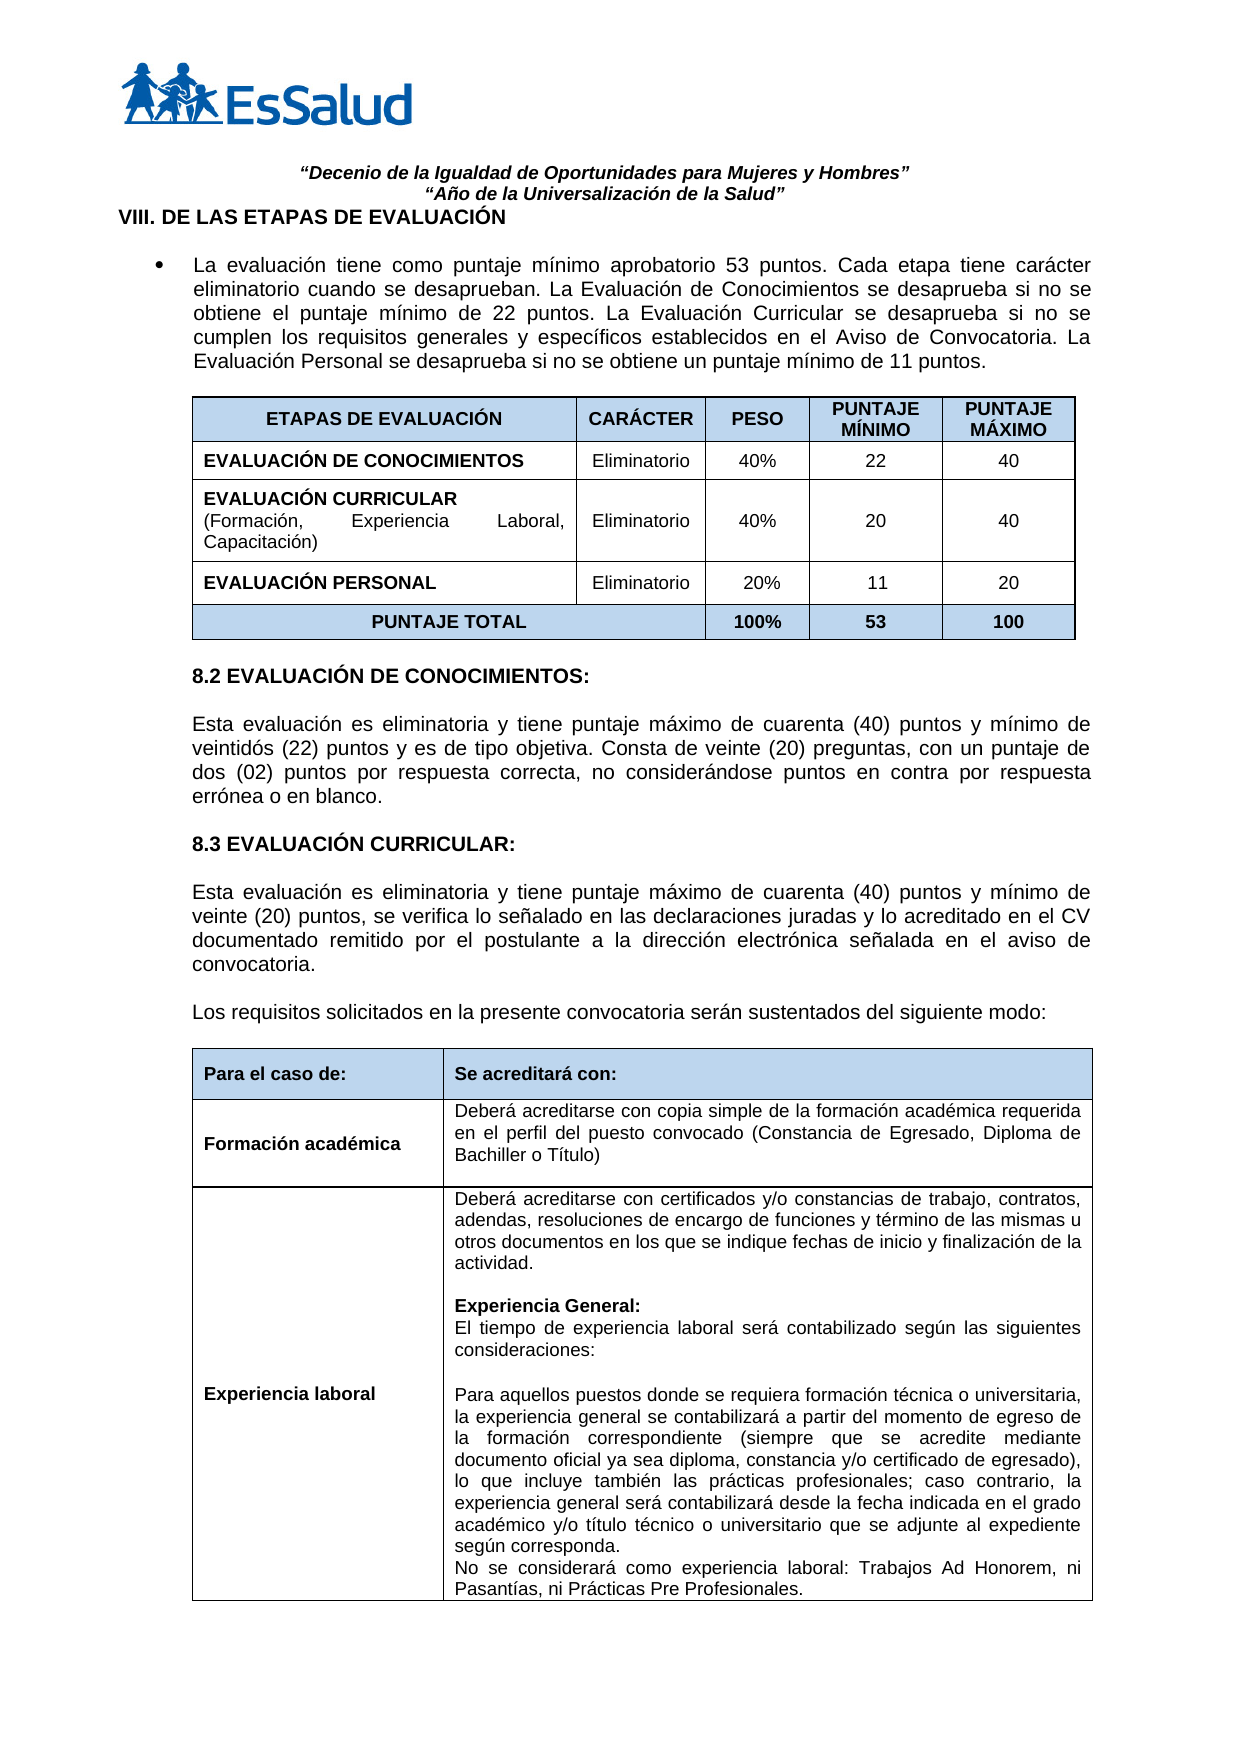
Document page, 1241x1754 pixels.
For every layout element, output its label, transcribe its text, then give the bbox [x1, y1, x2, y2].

table_header Para el caso de: [193, 1049, 443, 1099]
text Los requisitos solicitados en la presente convocatoria serán sustentados del siguiente modo: [192, 1000, 1092, 1024]
table_header ETAPAS DE EVALUACIÓN [193, 398, 576, 441]
table_cell 40% [706, 480, 809, 561]
table_cell 100% [706, 605, 809, 639]
list La evaluación tiene como puntaje mínimo aprobatorio 53 puntos. Cada etapa tiene carácter eliminatorio cuando se desaprueban. La Evaluación de Conocimientos se desaprueba si no se obtiene el puntaje mínimo de 22 puntos. La Evaluación Curricular se desaprueba si no se cumplen los requisitos generales y específicos establecidos en el Aviso de Convocatoria. La Evaluación Personal se desaprueba si no se obtiene un puntaje mínimo de 11 puntos. [156, 252, 1092, 372]
table_cell EVALUACIÓN PERSONAL [193, 562, 576, 604]
table_cell 100 [943, 605, 1074, 639]
table_cell PUNTAJE TOTAL [193, 605, 705, 639]
picture [96, 31, 440, 155]
table_cell Eliminatorio [577, 442, 705, 479]
table_cell EVALUACIÓN DE CONOCIMIENTOS [193, 442, 576, 479]
table_cell 40 [943, 442, 1074, 479]
table_cell 22 [810, 442, 942, 479]
table_header PUNTAJE MÁXIMO [943, 398, 1074, 441]
text Esta evaluación es eliminatoria y tiene puntaje máximo de cuarenta (40) puntos y mínimo de veinte (20) puntos, se verifica lo señalado en las declaraciones juradas y lo acreditado en el CV documentado remitido por el postulante a la dirección electrónica señalada en el aviso de convocatoria. [192, 880, 1092, 976]
table_cell 20% [706, 562, 809, 604]
list DE LAS ETAPAS DE EVALUACIÓN [118, 204, 1092, 228]
table_header PESO [706, 398, 809, 441]
table_header CARÁCTER [577, 398, 705, 441]
table_cell Deberá acreditarse con certificados y/o constancias de trabajo, contratos, adendas, resoluciones de encargo de funciones y término de las mismas u otros documentos en los que se indique fechas de inicio y finalización de la actividad. Experiencia General: El tiempo de experiencia laboral será contabilizado según las siguientes consideraciones: Para aquellos puestos donde se requiera formación técnica o universitaria, la experiencia general se contabilizará a partir del momento de egreso de la formación correspondiente (siempre que se acredite mediante documento oficial ya sea diploma, constancia y/o certificado de egresado), lo que incluye también las prácticas profesionales; caso contrario, la experiencia general será contabilizará desde la fecha indicada en el grado académico y/o título técnico o universitario que se adjunte al expediente según corresponda. No se considerará como experiencia laboral: Trabajos Ad Honorem, ni Pasantías, ni Prácticas Pre Profesionales. [444, 1188, 1092, 1600]
table_cell 53 [810, 605, 942, 639]
table_cell 20 [810, 480, 942, 561]
table_cell 40 [943, 480, 1074, 561]
table_cell 20 [943, 562, 1074, 604]
table_cell 40% [706, 442, 809, 479]
text Esta evaluación es eliminatoria y tiene puntaje máximo de cuarenta (40) puntos y mínimo de veintidós (22) puntos y es de tipo objetiva. Consta de veinte (20) preguntas, con un puntaje de dos (02) puntos por respuesta correcta, no considerándose puntos en contra por respuesta errónea o en blanco. [192, 712, 1092, 808]
text 8.3 EVALUACIÓN CURRICULAR: [118, 832, 1092, 856]
table_cell Experiencia laboral [193, 1188, 443, 1600]
table_cell Deberá acreditarse con copia simple de la formación académica requerida en el perfil del puesto convocado (Constancia de Egresado, Diploma de Bachiller o Título) [444, 1100, 1092, 1186]
table_cell 11 [810, 562, 942, 604]
table_cell Eliminatorio [577, 562, 705, 604]
table_header PUNTAJE MÍNIMO [810, 398, 942, 441]
table_cell Formación académica [193, 1100, 443, 1186]
table_cell EVALUACIÓN CURRICULAR (Formación, Experiencia Laboral, Capacitación) [193, 480, 576, 561]
table_cell Eliminatorio [577, 480, 705, 561]
table_header Se acreditará con: [444, 1049, 1092, 1099]
text 8.2 EVALUACIÓN DE CONOCIMIENTOS: [118, 664, 1092, 688]
